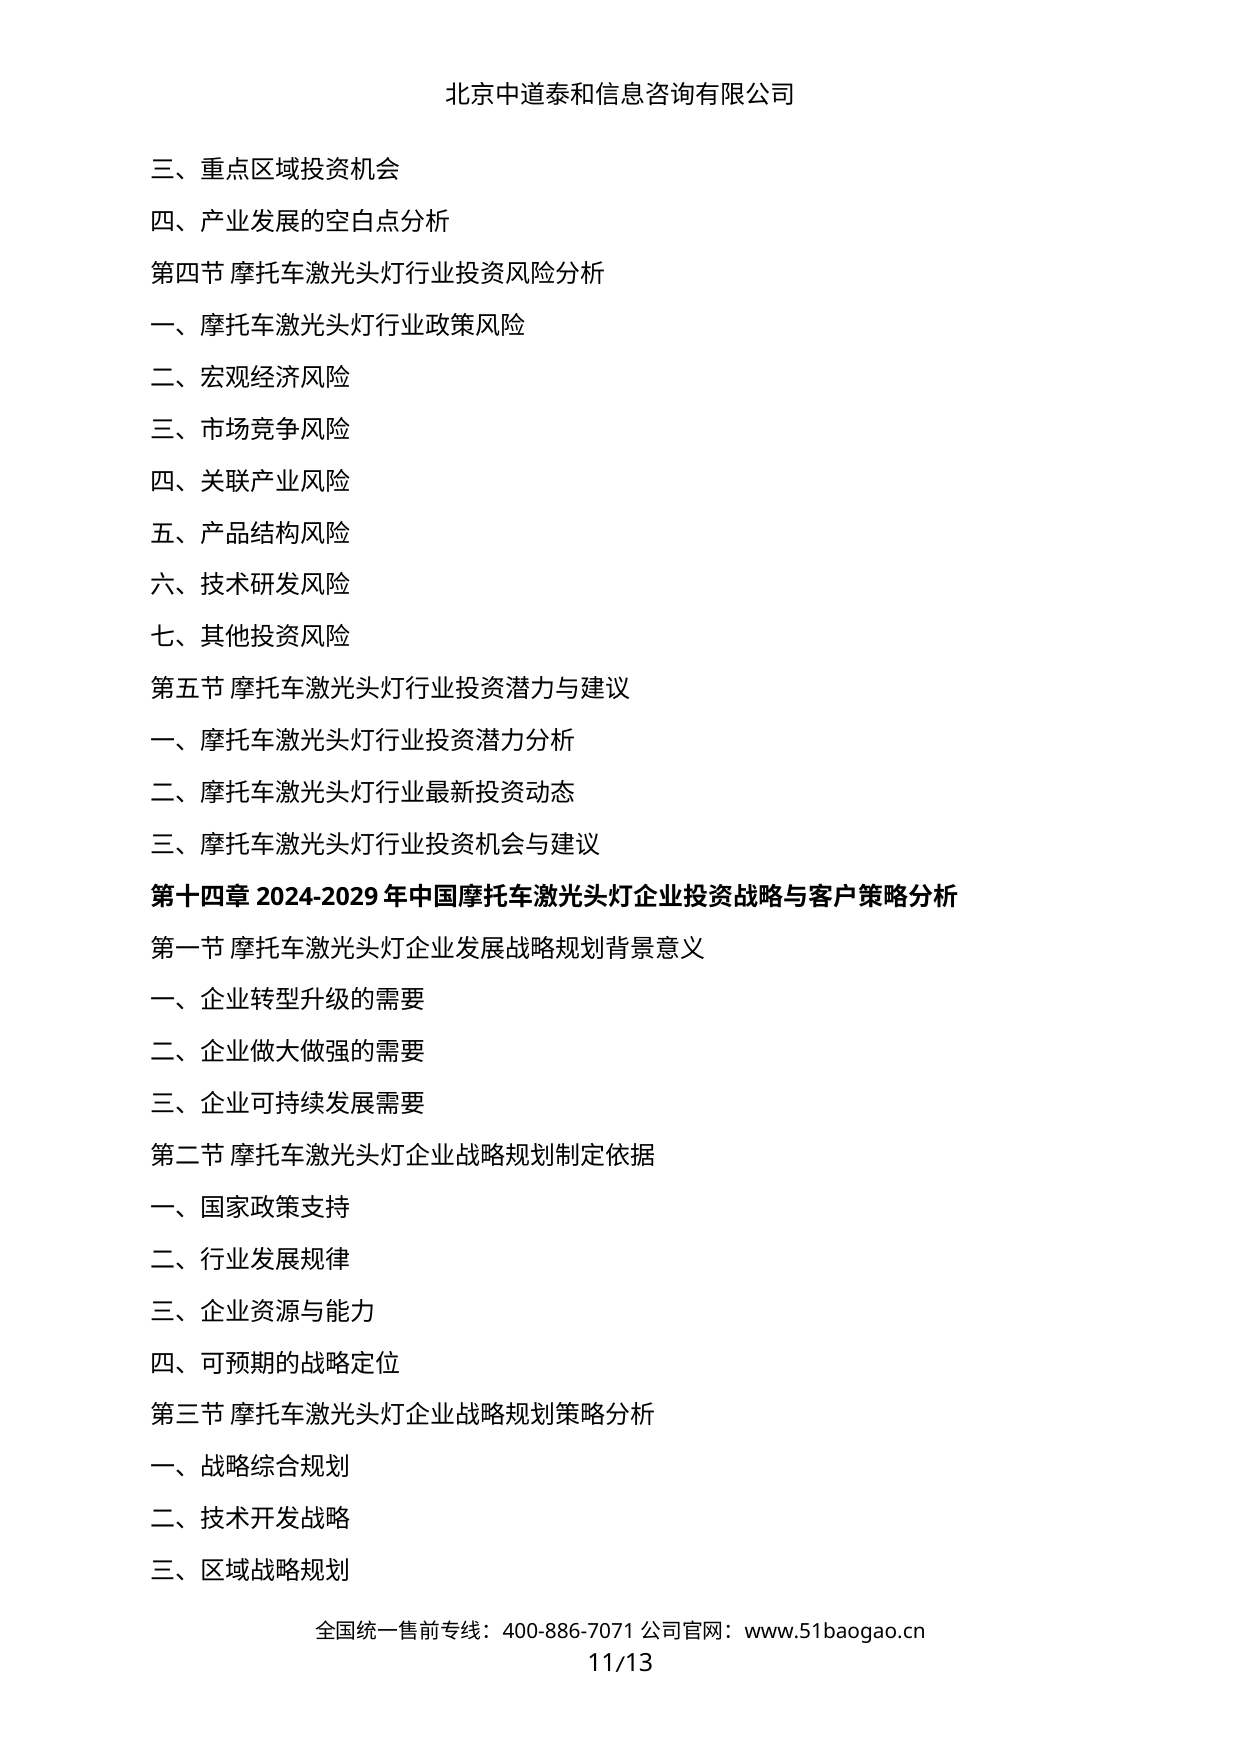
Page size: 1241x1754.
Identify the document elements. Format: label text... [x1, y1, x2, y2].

text 第四节 摩托车激光头灯行业投资风险分析 [150, 254, 1090, 290]
text 二、宏观经济风险 [150, 357, 1090, 394]
text 三、区域战略规划 [150, 1551, 1090, 1587]
text 一、企业转型升级的需要 [150, 980, 1090, 1016]
text 第一节 摩托车激光头灯企业发展战略规划背景意义 [150, 928, 1090, 964]
text 三、企业可持续发展需要 [150, 1084, 1090, 1120]
text 第三节 摩托车激光头灯企业战略规划策略分析 [150, 1395, 1090, 1431]
text 第二节 摩托车激光头灯企业战略规划制定依据 [150, 1136, 1090, 1172]
text 一、国家政策支持 [150, 1187, 1090, 1224]
text 二、摩托车激光头灯行业最新投资动态 [150, 772, 1090, 809]
text 三、市场竞争风险 [150, 409, 1090, 446]
text 一、战略综合规划 [150, 1447, 1090, 1483]
text 二、技术开发战略 [150, 1499, 1090, 1535]
text 一、摩托车激光头灯行业政策风险 [150, 306, 1090, 342]
text 四、关联产业风险 [150, 461, 1090, 497]
text 二、行业发展规律 [150, 1239, 1090, 1276]
text 三、重点区域投资机会 [150, 150, 1090, 186]
text 一、摩托车激光头灯行业投资潜力分析 [150, 721, 1090, 757]
text 七、其他投资风险 [150, 617, 1090, 653]
text 二、企业做大做强的需要 [150, 1032, 1090, 1068]
text 四、产业发展的空白点分析 [150, 202, 1090, 238]
text 第五节 摩托车激光头灯行业投资潜力与建议 [150, 669, 1090, 705]
text 五、产品结构风险 [150, 513, 1090, 549]
text 三、摩托车激光头灯行业投资机会与建议 [150, 824, 1090, 861]
text 三、企业资源与能力 [150, 1291, 1090, 1327]
text 六、技术研发风险 [150, 565, 1090, 601]
text 四、可预期的战略定位 [150, 1343, 1090, 1379]
text 第十四章 2024-2029年中国摩托车激光头灯企业投资战略与客户策略分析 [150, 876, 1090, 912]
